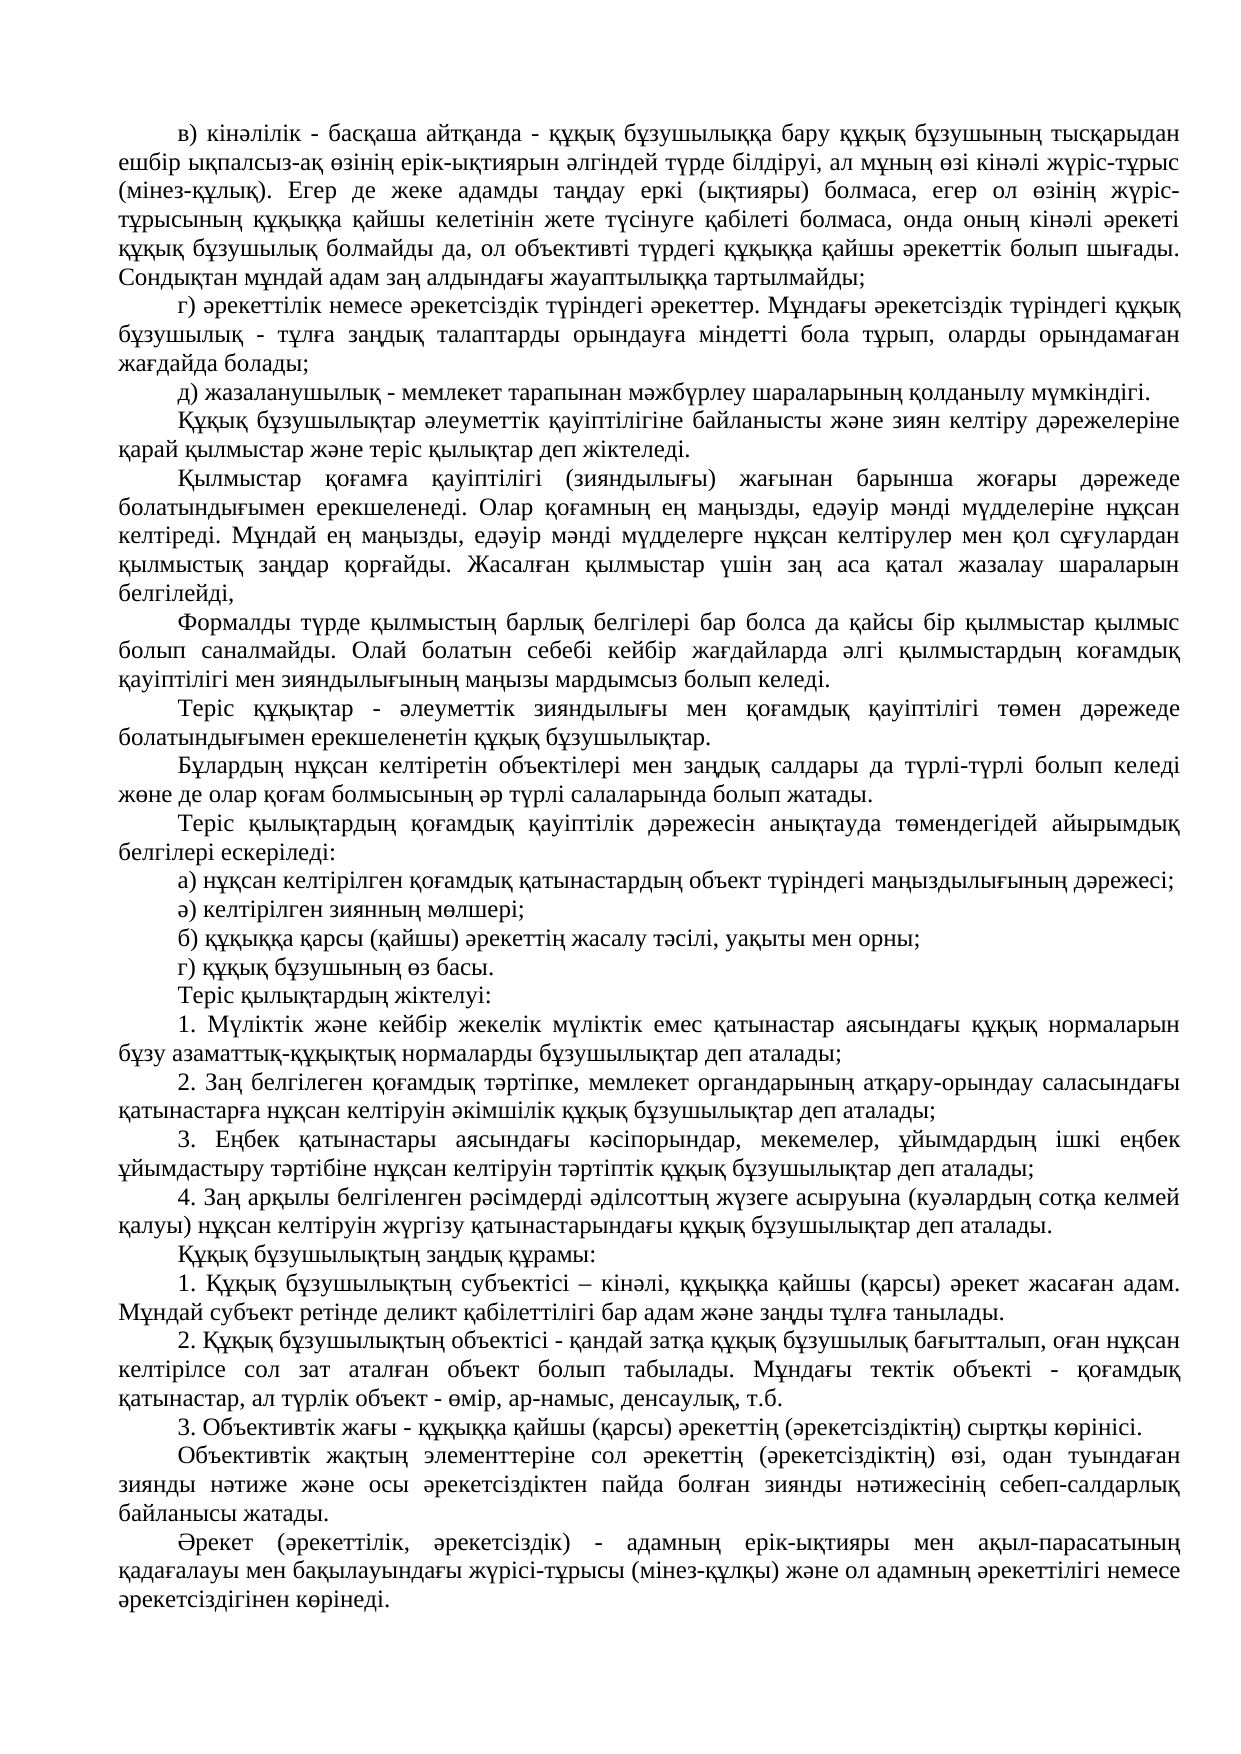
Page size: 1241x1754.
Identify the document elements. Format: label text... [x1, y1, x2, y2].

text Формалды түрде қылмыстың барлық белгілері бар болса да қайсы бір қылмыстар қылмыс болып саналмайды. Олай болатын себебі кейбір жағдайларда әлгі қылмыстардың коғамдық қауіптілігі мен зияндылығының маңызы мардымсыз болып келеді. [118, 607, 1181, 693]
text 3. Еңбек қатынастары аясындағы кәсіпорындар, мекемелер, ұйымдардың ішкі еңбек ұйымдастыру тәртібіне нұқсан келтіруін тәртіптік құқық бұзушылықтар деп аталады; [118, 1124, 1181, 1182]
text Құқық бұзушылықтың заңдық құрамы: [118, 1239, 1181, 1268]
text 3. Объективтік жағы - құқыққа қайшы (қарсы) әрекеттің (әрекетсіздіктің) сыртқы көрінісі. [118, 1412, 1181, 1441]
text 2. Құқық бұзушылықтың объектісі - қандай затқа құқық бұзушылық бағытталып, оған нұқсан келтірілсе сол зат аталған объект болып табылады. Мұндағы тектік объекті - қоғамдық қатынастар, ал түрлік объект - өмір, ар-намыс, денсаулық, т.б. [118, 1326, 1181, 1412]
text Құқық бұзушылықтар әлеуметтік қауіптілігіне байланысты және зиян келтіру дәрежелеріне қарай қылмыстар және теріс қылықтар деп жіктеледі. [118, 406, 1181, 463]
text Бұлардың нұқсан келтіретін объектілері мен заңдық салдары да түрлі-түрлі болып келеді жөне де олар қоғам болмысының әр түрлі салаларында болып жатады. [118, 751, 1181, 808]
text Объективтік жақтың элементтеріне сол әрекеттің (әрекетсіздіктің) өзі, одан туындаған зиянды нәтиже және осы әрекетсіздіктен пайда болған зиянды нәтижесінің себеп-салдарлық байланысы жатады. [118, 1441, 1181, 1527]
text ә) келтірілген зиянның мөлшері; [118, 894, 1181, 923]
text 4. Заң арқылы белгіленген рәсімдерді әділсоттың жүзеге асыруына (куәлардың сотқа келмей қалуы) нұқсан келтіруін жүргізу қатынастарындағы құқық бұзушылықтар деп аталады. [118, 1182, 1181, 1239]
text Теріс қылықтардың қоғамдық қауіптілік дәрежесін анықтауда төмендегідей айырымдық белгілері ескеріледі: [118, 808, 1181, 866]
text 1. Мүліктік және кейбір жекелік мүліктік емес қатынастар аясындағы құқық нормаларын бұзу азаматтық-құқықтық нормаларды бұзушылықтар деп аталады; [118, 1009, 1181, 1067]
text Әрекет (әрекеттілік, әрекетсіздік) - адамның ерік-ықтияры мен ақыл-парасатының қадағалауы мен бақылауындағы жүрісі-тұрысы (мінез-құлқы) және ол адамның әрекеттілігі немесе әрекетсіздігінен көрінеді. [118, 1527, 1181, 1613]
text г) әрекеттілік немесе әрекетсіздік түріндегі әрекеттер. Мұндағы әрекетсіздік түріндегі құқық бұзушылық - тұлға заңдық талаптарды орындауға міндетті бола тұрып, оларды орындамаған жағдайда болады; [118, 291, 1181, 377]
text г) құқық бұзушының өз басы. [118, 952, 1181, 981]
text Теріс қылықтардың жіктелуі: [118, 981, 1181, 1009]
text б) құқыққа қарсы (қайшы) әрекеттің жасалу тәсілі, уақыты мен орны; [118, 923, 1181, 952]
text Қылмыстар қоғамға қауіптілігі (зияндылығы) жағынан барынша жоғары дәрежеде болатындығымен ерекшеленеді. Олар қоғамның ең маңызды, едәуір мәнді мүдделеріне нұқсан келтіреді. Мұндай ең маңызды, едәуір мәнді мүдделерге нұқсан келтірулер мен қол сұғулардан қылмыстық заңдар қорғайды. Жасалған қылмыстар үшін заң аса қатал жазалау шараларын белгілейді, [118, 463, 1181, 607]
text 2. Заң белгілеген қоғамдық тәртіпке, мемлекет органдарының атқару-орындау саласындағы қатынастарға нұқсан келтіруін әкімшілік құқық бұзушылықтар деп аталады; [118, 1067, 1181, 1124]
text д) жазаланушылық - мемлекет тарапынан мәжбүрлеу шараларының қолданылу мүмкіндігі. [118, 377, 1181, 406]
text Теріс құқықтар - әлеуметтік зияндылығы мен қоғамдық қауіптілігі төмен дәрежеде болатындығымен ерекшеленетін құқық бұзушылықтар. [118, 693, 1181, 751]
text а) нұқсан келтірілген қоғамдық қатынастардың объект түріндегі маңыздылығының дәрежесі; [118, 866, 1181, 894]
text 1. Құқық бұзушылықтың субъектісі – кінәлі, құқыққа қайшы (қарсы) әрекет жасаған адам. Мұндай субъект ретінде деликт қабілеттілігі бар адам және заңды тұлға танылады. [118, 1268, 1181, 1326]
text в) кінәлілік - басқаша айтқанда - құқық бұзушылыққа бару құқық бұзушының тысқарыдан ешбір ықпалсыз-ақ өзінің ерік-ықтиярын әлгіндей түрде білдіруі, ал мұның өзі кінәлі жүріс-тұрыс (мінез-құлық). Егер де жеке адамды таңдау еркі (ықтияры) болмаса, егер ол өзінің жүріс-тұрысының құқыққа қайшы келетінін жете түсінуге қабілеті болмаса, онда оның кінәлі әрекеті құқық бұзушылық болмайды да, ол объективті түрдегі құқыққа қайшы әрекеттік болып шығады. Сондықтан мұндай адам заң алдындағы жауаптылыққа тартылмайды; [118, 118, 1181, 291]
